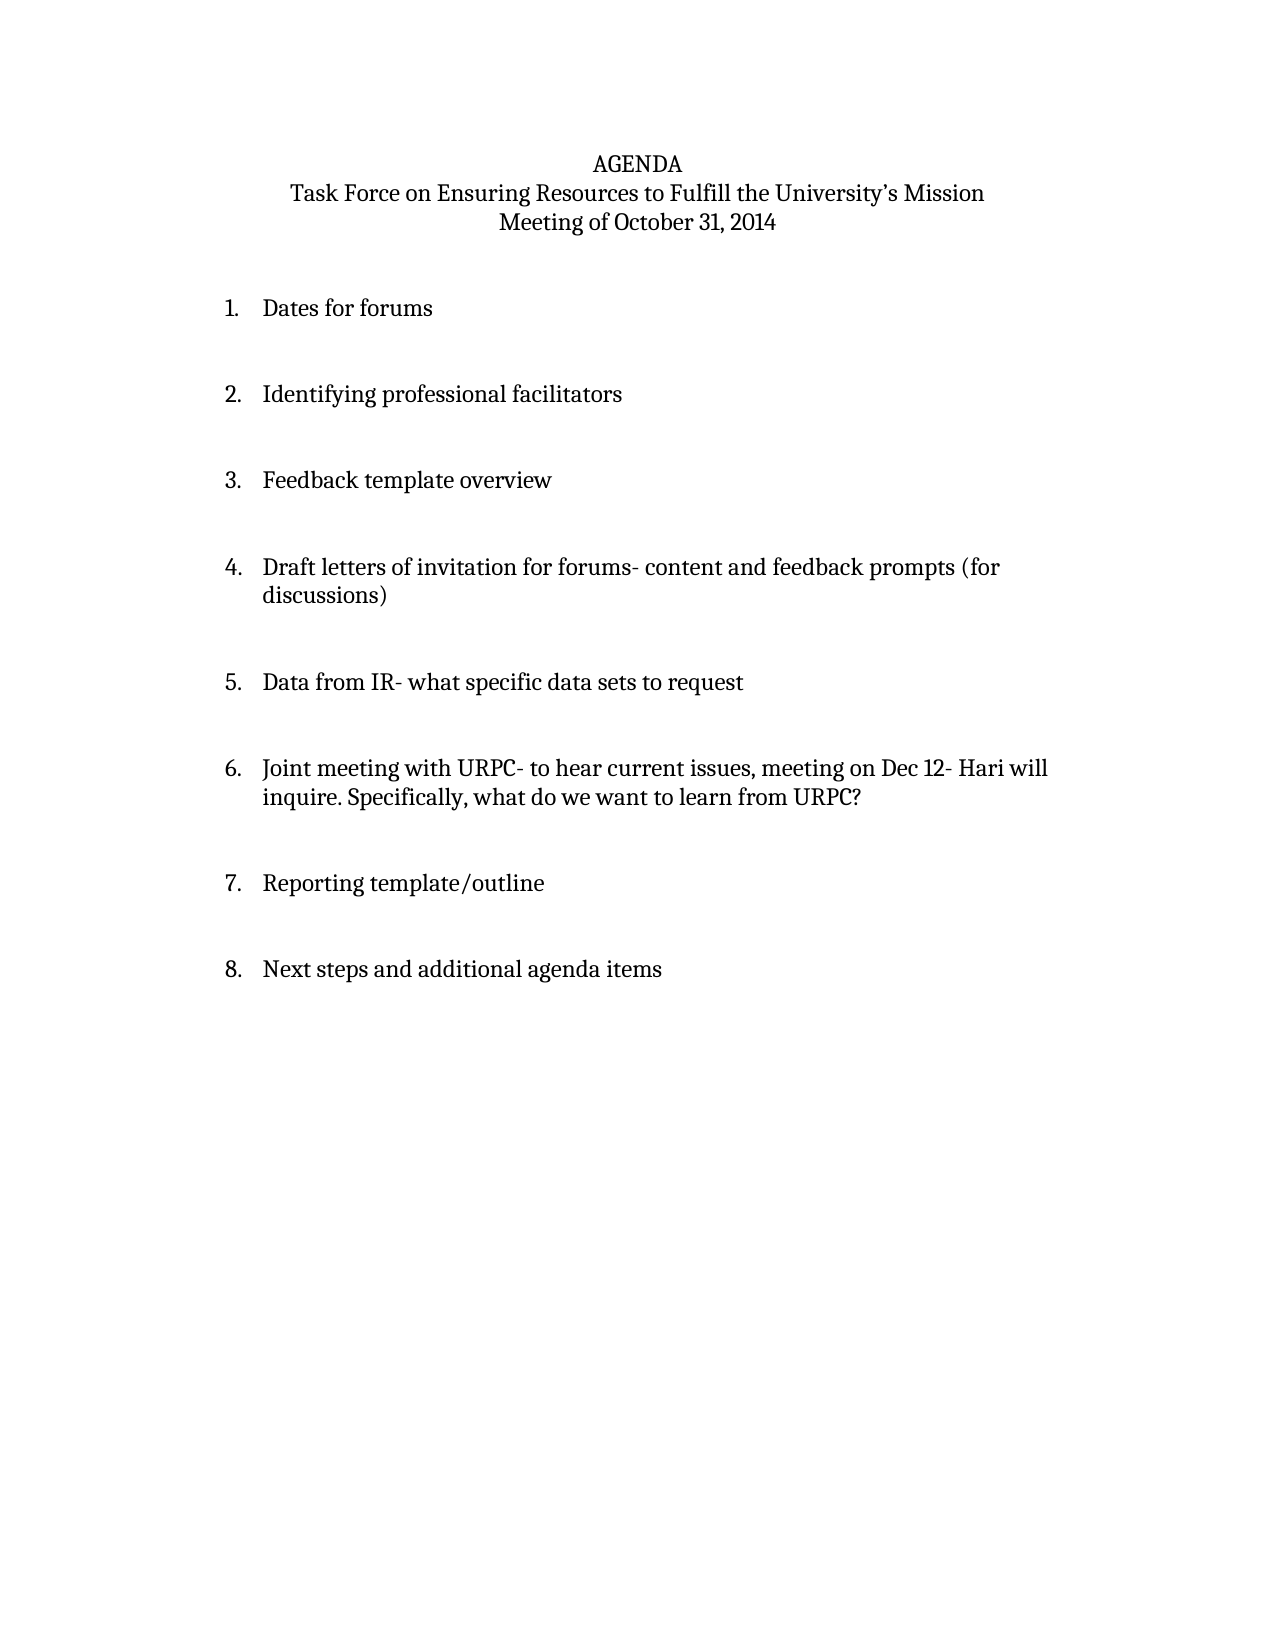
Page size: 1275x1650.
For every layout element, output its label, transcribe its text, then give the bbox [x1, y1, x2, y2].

list Dates for forums [225, 294, 1087, 322]
list Feedback template overview [225, 466, 1087, 495]
list Joint meeting with URPC- to hear current issues, meeting on Dec 12- Hari will inquire. Specifically, what do we want to learn from URPC? [225, 754, 1087, 811]
text AGENDA [187, 150, 1087, 179]
list Reporting template/outline [225, 869, 1087, 897]
text Meeting of October 31, 2014 [187, 207, 1087, 236]
text Task Force on Ensuring Resources to Fulfill the University’s Mission [187, 179, 1087, 207]
list Draft letters of invitation for forums- content and feedback prompts (for discussions) [225, 552, 1087, 610]
list Next steps and additional agenda items [225, 955, 1087, 984]
list Data from IR- what specific data sets to request [225, 667, 1087, 696]
list Identifying professional facilitators [225, 380, 1087, 409]
